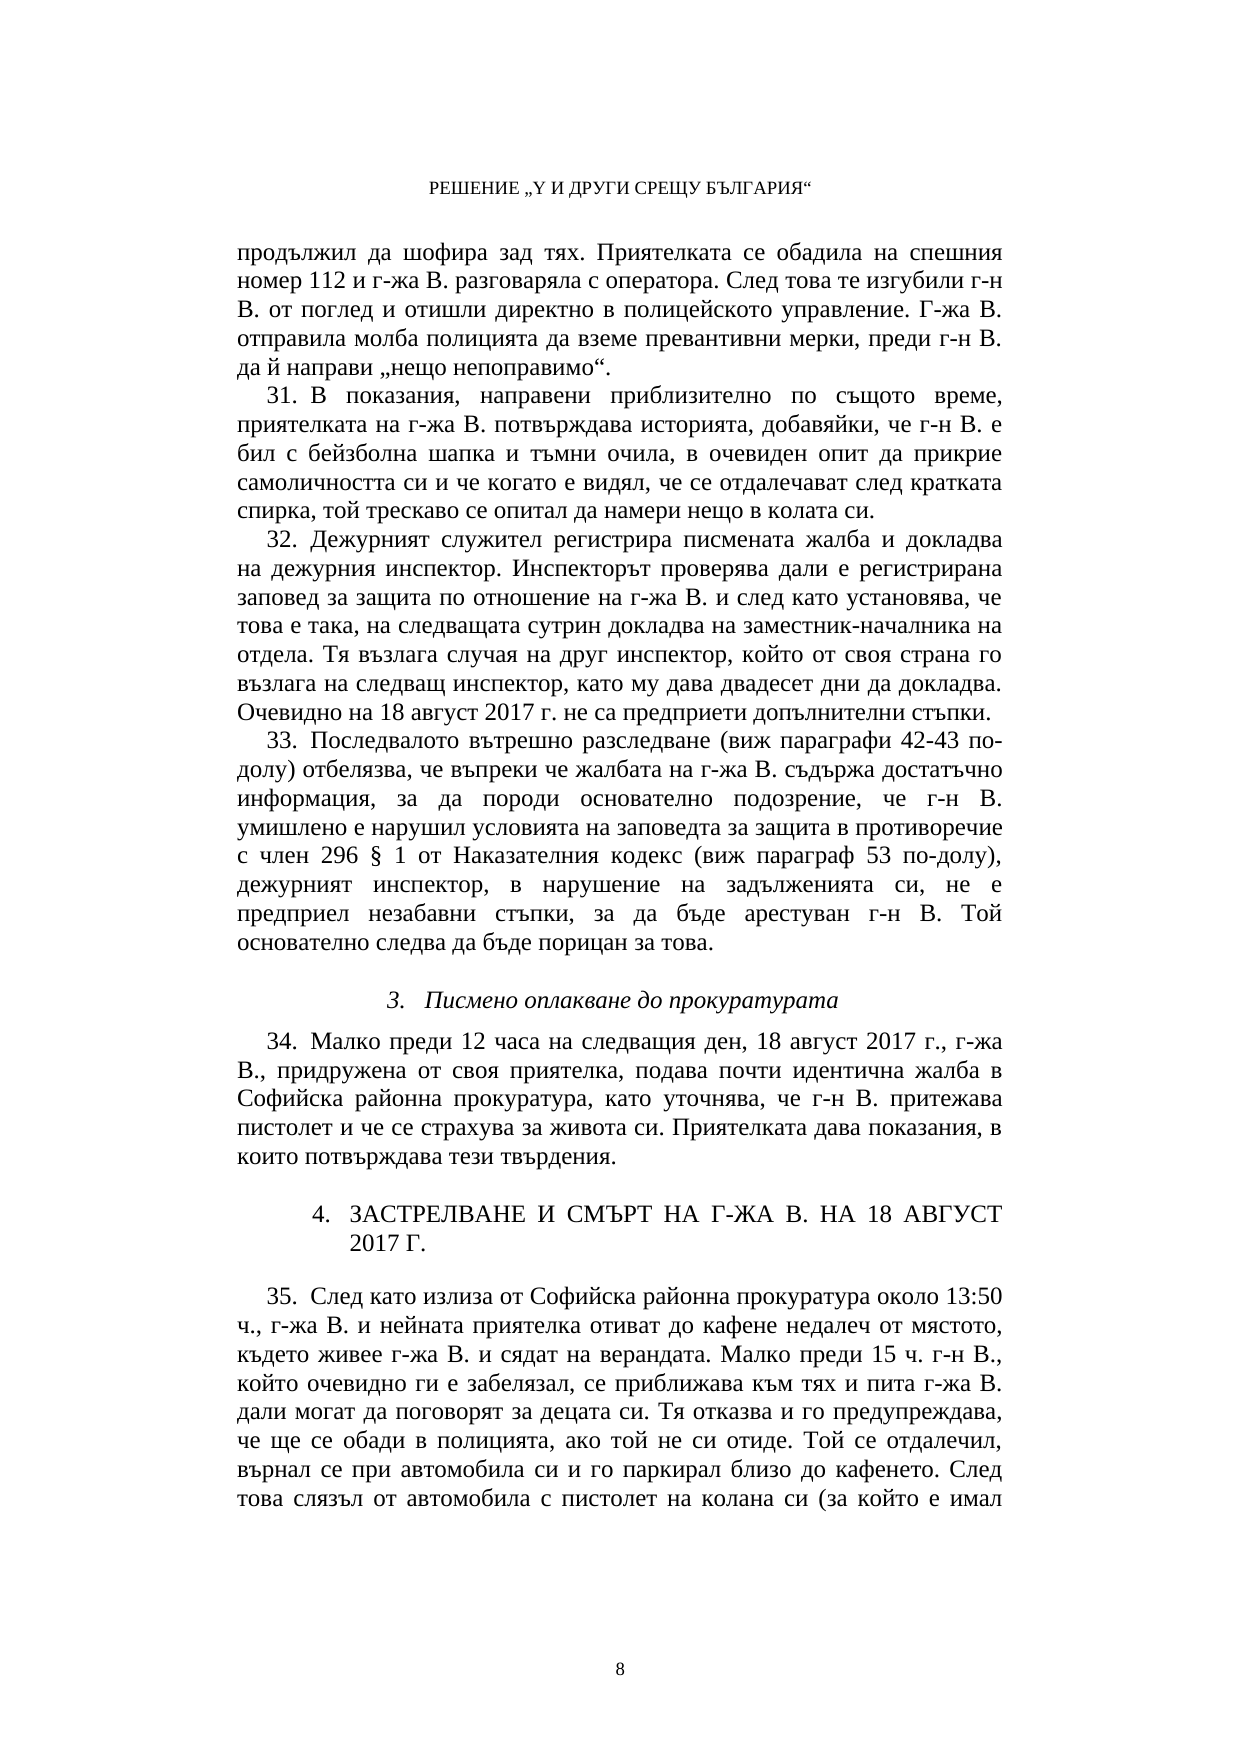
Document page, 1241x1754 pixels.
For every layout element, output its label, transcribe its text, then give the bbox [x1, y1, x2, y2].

text 33. Последвалото вътрешно разследване (виж параграфи 42-43 по-долу) отбелязва, че въпреки че жалбата на г-жа В. съдържа достатъчно информация, за да породи основателно подозрение, че г-н В. умишлено е нарушил условията на заповедта за защита в противоречие с член 296 § 1 от Наказателния кодекс (виж параграф 53 по-долу), дежурният инспектор, в нарушение на задълженията си, не е предприел незабавни стъпки, за да бъде арестуван г-н В. Той основателно следва да бъде порицан за това. [237, 726, 1003, 956]
text Писмено оплакване до прокуратурата [387, 985, 1003, 1013]
text ЗАСТРЕЛВАНЕ И СМЪРТ НА Г-ЖА В. НА 18 АВГУСТ 2017 Г. [312, 1199, 1003, 1256]
text 31. В показания, направени приблизително по същото време, приятелката на г-жа В. потвърждава историята, добавяйки, че г-н В. е бил с бейзболна шапка и тъмни очила, в очевиден опит да прикрие самоличността си и че когато е видял, че се отдалечават след кратката спирка, той трескаво се опитал да намери нещо в колата си. [237, 381, 1003, 524]
text 34. Малко преди 12 часа на следващия ден, 18 август 2017 г., г-жа В., придружена от своя приятелка, подава почти идентична жалба в Софийска районна прокуратура, като уточнява, че г-н В. притежава пистолет и че се страхува за живота си. Приятелката дава показания, в които потвърждава тези твърдения. [237, 1026, 1003, 1170]
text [237, 237, 1003, 381]
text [237, 1281, 1003, 1511]
text 32. Дежурният служител регистрира писмената жалба и докладва на дежурния инспектор. Инспекторът проверява дали е регистрирана заповед за защита по отношение на г-жа В. и след като установява, че това е така, на следващата сутрин докладва на заместник-началника на отдела. Тя възлага случая на друг инспектор, който от своя страна го възлага на следващ инспектор, като му дава двадесет дни да докладва. Очевидно на 18 август 2017 г. не са предприети допълнителни стъпки. [237, 524, 1003, 726]
